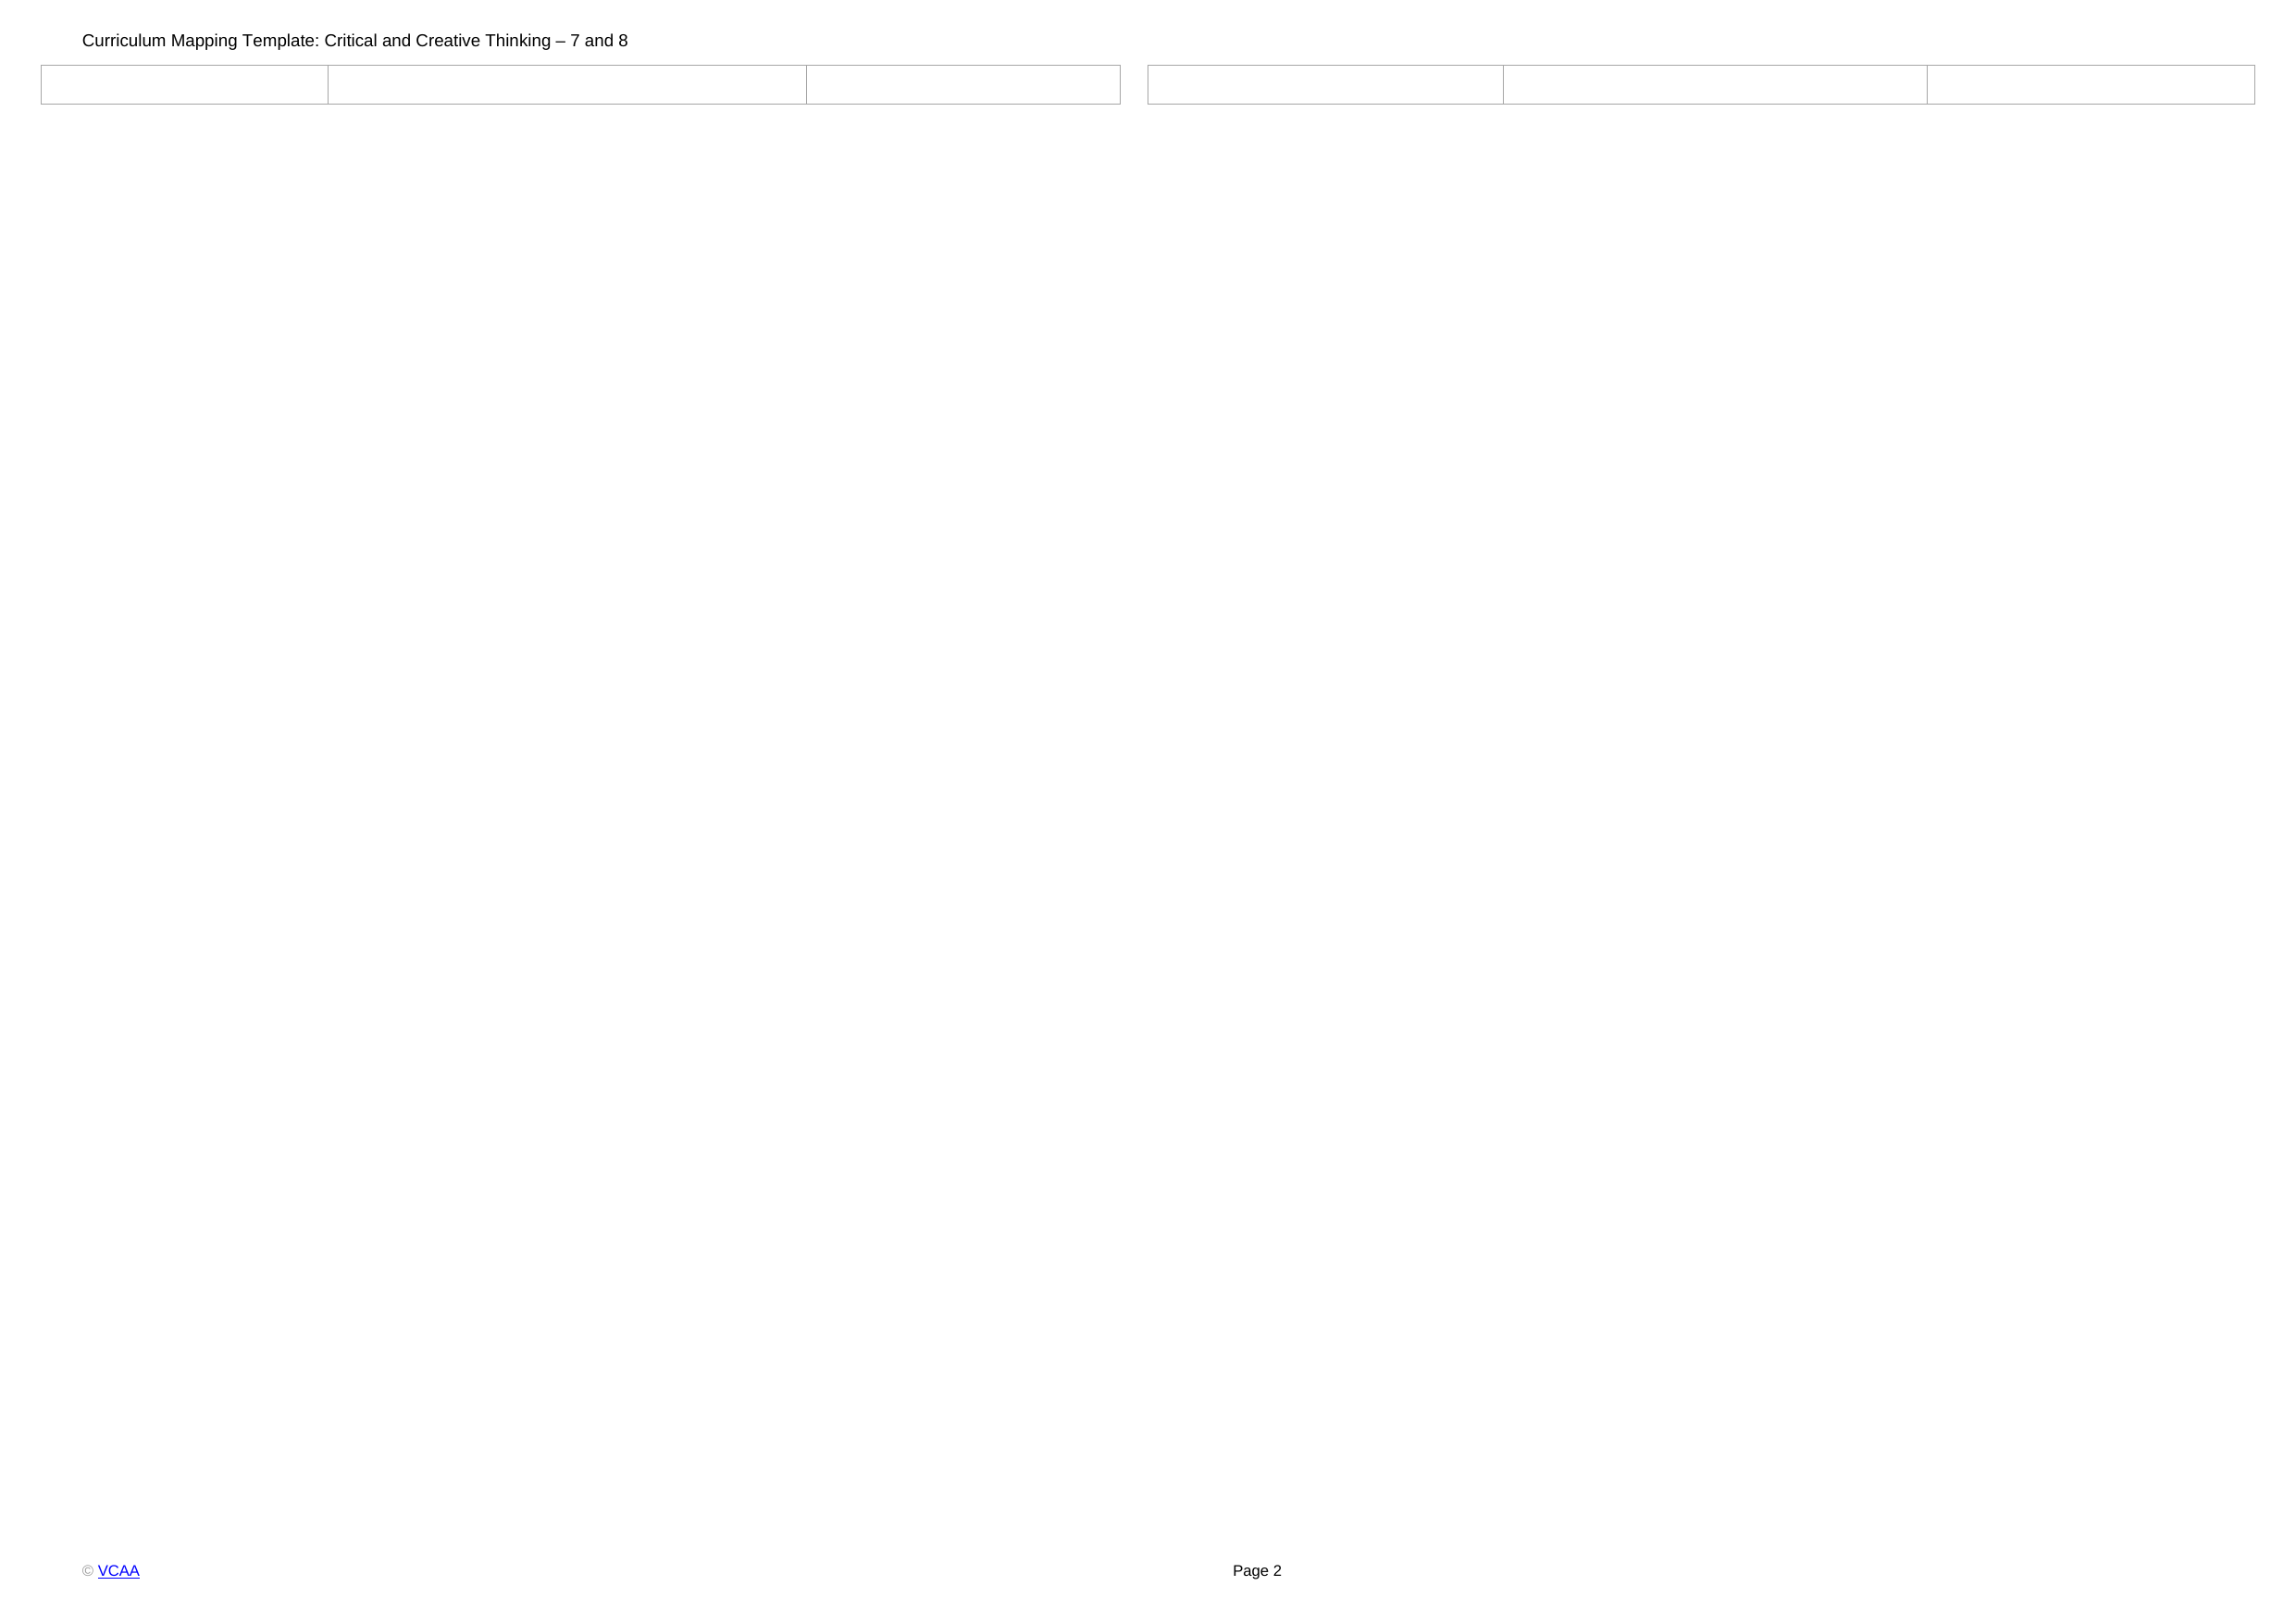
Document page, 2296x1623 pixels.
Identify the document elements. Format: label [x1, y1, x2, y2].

table_cell [329, 66, 806, 104]
table_cell [1121, 65, 1148, 104]
table_cell [1504, 66, 1927, 104]
table_cell [42, 66, 328, 104]
table_cell [1928, 66, 2254, 104]
table_cell [807, 66, 1120, 104]
table_cell [1148, 66, 1503, 104]
